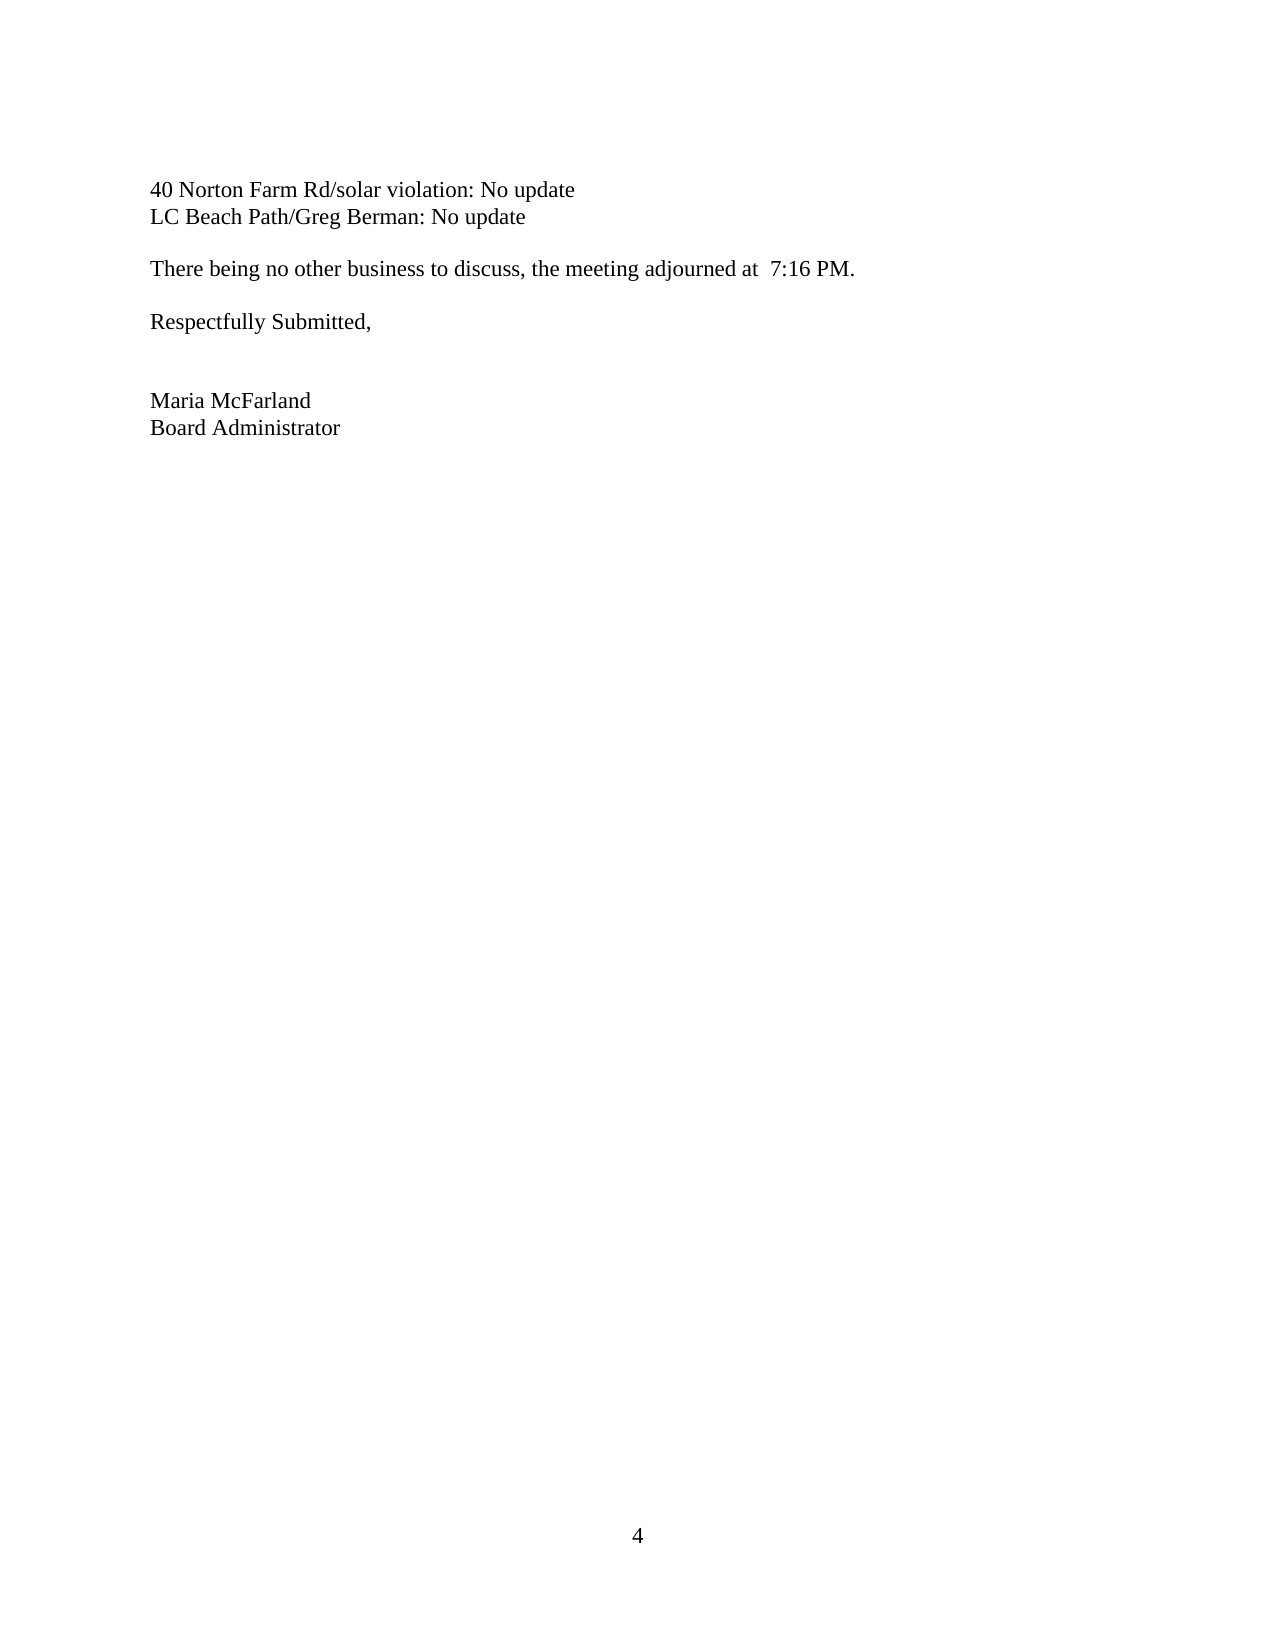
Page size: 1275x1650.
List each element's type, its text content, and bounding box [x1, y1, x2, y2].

text Respectfully Submitted, [150, 308, 1125, 334]
text There being no other business to discuss, the meeting adjourned at 7:16 PM. [150, 255, 1125, 282]
text LC Beach Path/Greg Berman: No update [150, 203, 1125, 229]
text 40 Norton Farm Rd/solar violation: No update [150, 176, 1125, 203]
text Maria McFarland [150, 387, 1125, 413]
text Board Administrator [150, 413, 1125, 440]
